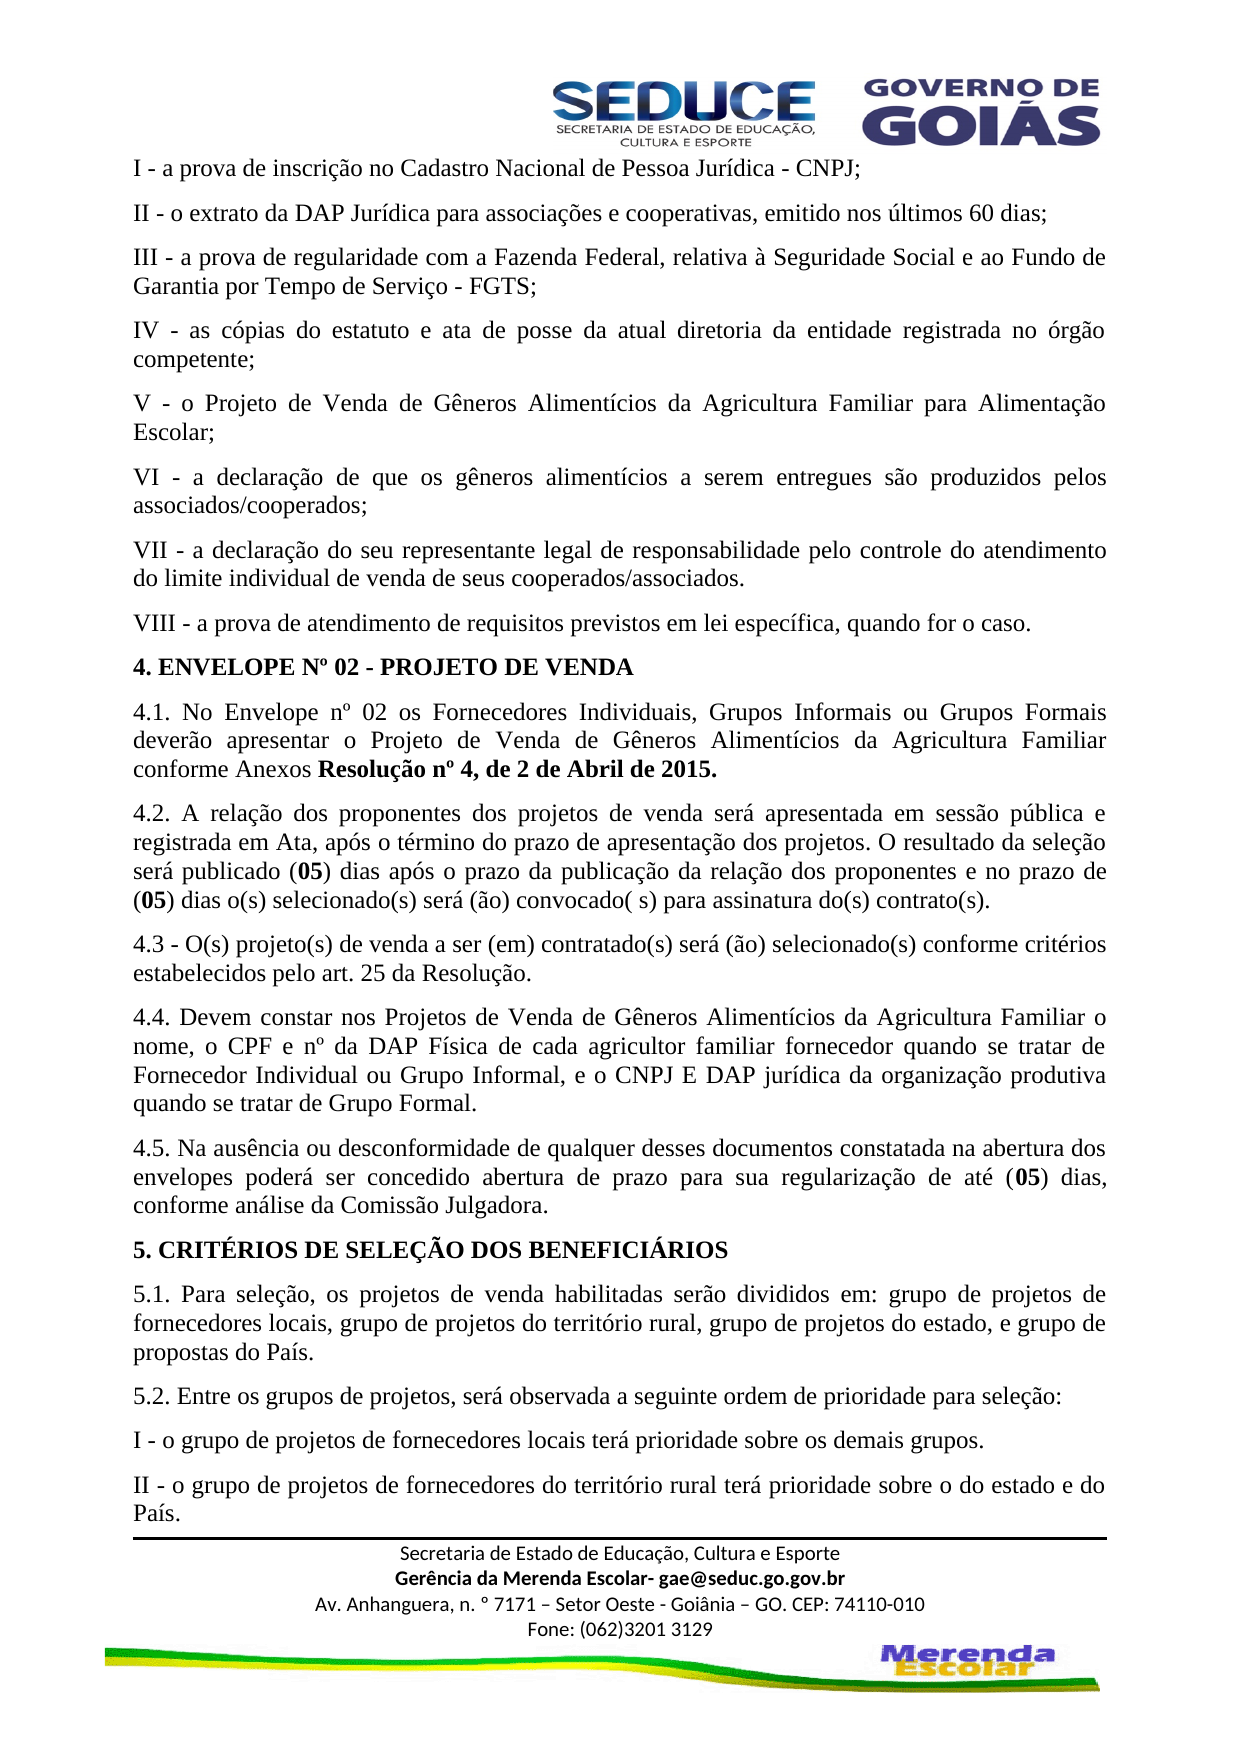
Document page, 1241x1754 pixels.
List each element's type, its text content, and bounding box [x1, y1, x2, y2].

text 4.3 - O(s) projeto(s) de venda a ser (em) contratado(s) será (ão) selecionado(s) conforme critérios estabelecidos pelo art. 25 da Resolução. [133, 929, 1107, 987]
text 5.1. Para seleção, os projetos de venda habilitadas serão divididos em: grupo de projetos de fornecedores locais, grupo de projetos do território rural, grupo de projetos do estado, e grupo de propostas do País. [133, 1279, 1107, 1365]
text 4.4. Devem constar nos Projetos de Venda de Gêneros Alimentícios da Agricultura Familiar o nome, o CPF e nº da DAP Física de cada agricultor familiar fornecedor quando se tratar de Fornecedor Individual ou Grupo Informal, e o CNPJ E DAP jurídica da organização produtiva quando se tratar de Grupo Formal. [133, 1002, 1107, 1117]
text VIII - a prova de atendimento de requisitos previstos em lei específica, quando for o caso. [133, 608, 1107, 637]
text 4.2. A relação dos proponentes dos projetos de venda será apresentada em sessão pública e registrada em Ata, após o término do prazo de apresentação dos projetos. O resultado da seleção será publicado (05) dias após o prazo da publicação da relação dos proponentes e no prazo de (05) dias o(s) selecionado(s) será (ão) convocado( s) para assinatura do(s) contrato(s). [133, 798, 1107, 913]
text I - a prova de inscrição no Cadastro Nacional de Pessoa Jurídica - CNPJ; [133, 153, 1107, 182]
text II - o extrato da DAP Jurídica para associações e cooperativas, emitido nos últimos 60 dias; [133, 198, 1107, 227]
text 5.2. Entre os grupos de projetos, será observada a seguinte ordem de prioridade para seleção: [133, 1381, 1107, 1410]
text 5. CRITÉRIOS DE SELEÇÃO DOS BENEFICIÁRIOS [133, 1235, 1107, 1263]
text V - o Projeto de Venda de Gêneros Alimentícios da Agricultura Familiar para Alimentação Escolar; [133, 388, 1107, 446]
text 4. ENVELOPE Nº 02 - PROJETO DE VENDA [133, 652, 1107, 681]
text III - a prova de regularidade com a Fazenda Federal, relativa à Seguridade Social e ao Fundo de Garantia por Tempo de Serviço - FGTS; [133, 242, 1107, 300]
text VI - a declaração de que os gêneros alimentícios a serem entregues são produzidos pelos associados/cooperados; [133, 462, 1107, 519]
text VII - a declaração do seu representante legal de responsabilidade pelo controle do atendimento do limite individual de venda de seus cooperados/associados. [133, 535, 1107, 592]
text I - o grupo de projetos de fornecedores locais terá prioridade sobre os demais grupos. [133, 1425, 1107, 1454]
text II - o grupo de projetos de fornecedores do território rural terá prioridade sobre o do estado e do País. [133, 1470, 1107, 1527]
text 4.1. No Envelope nº 02 os Fornecedores Individuais, Grupos Informais ou Grupos Formais deverão apresentar o Projeto de Venda de Gêneros Alimentícios da Agricultura Familiar conforme Anexos Resolução nº 4, de 2 de Abril de 2015. [133, 697, 1107, 783]
text 4.5. Na ausência ou desconformidade de qualquer desses documentos constatada na abertura dos envelopes poderá ser concedido abertura de prazo para sua regularização de até (05) dias, conforme análise da Comissão Julgadora. [133, 1133, 1107, 1219]
picture [552, 73, 1108, 154]
text IV - as cópias do estatuto e ata de posse da atual diretoria da entidade registrada no órgão competente; [133, 315, 1107, 373]
